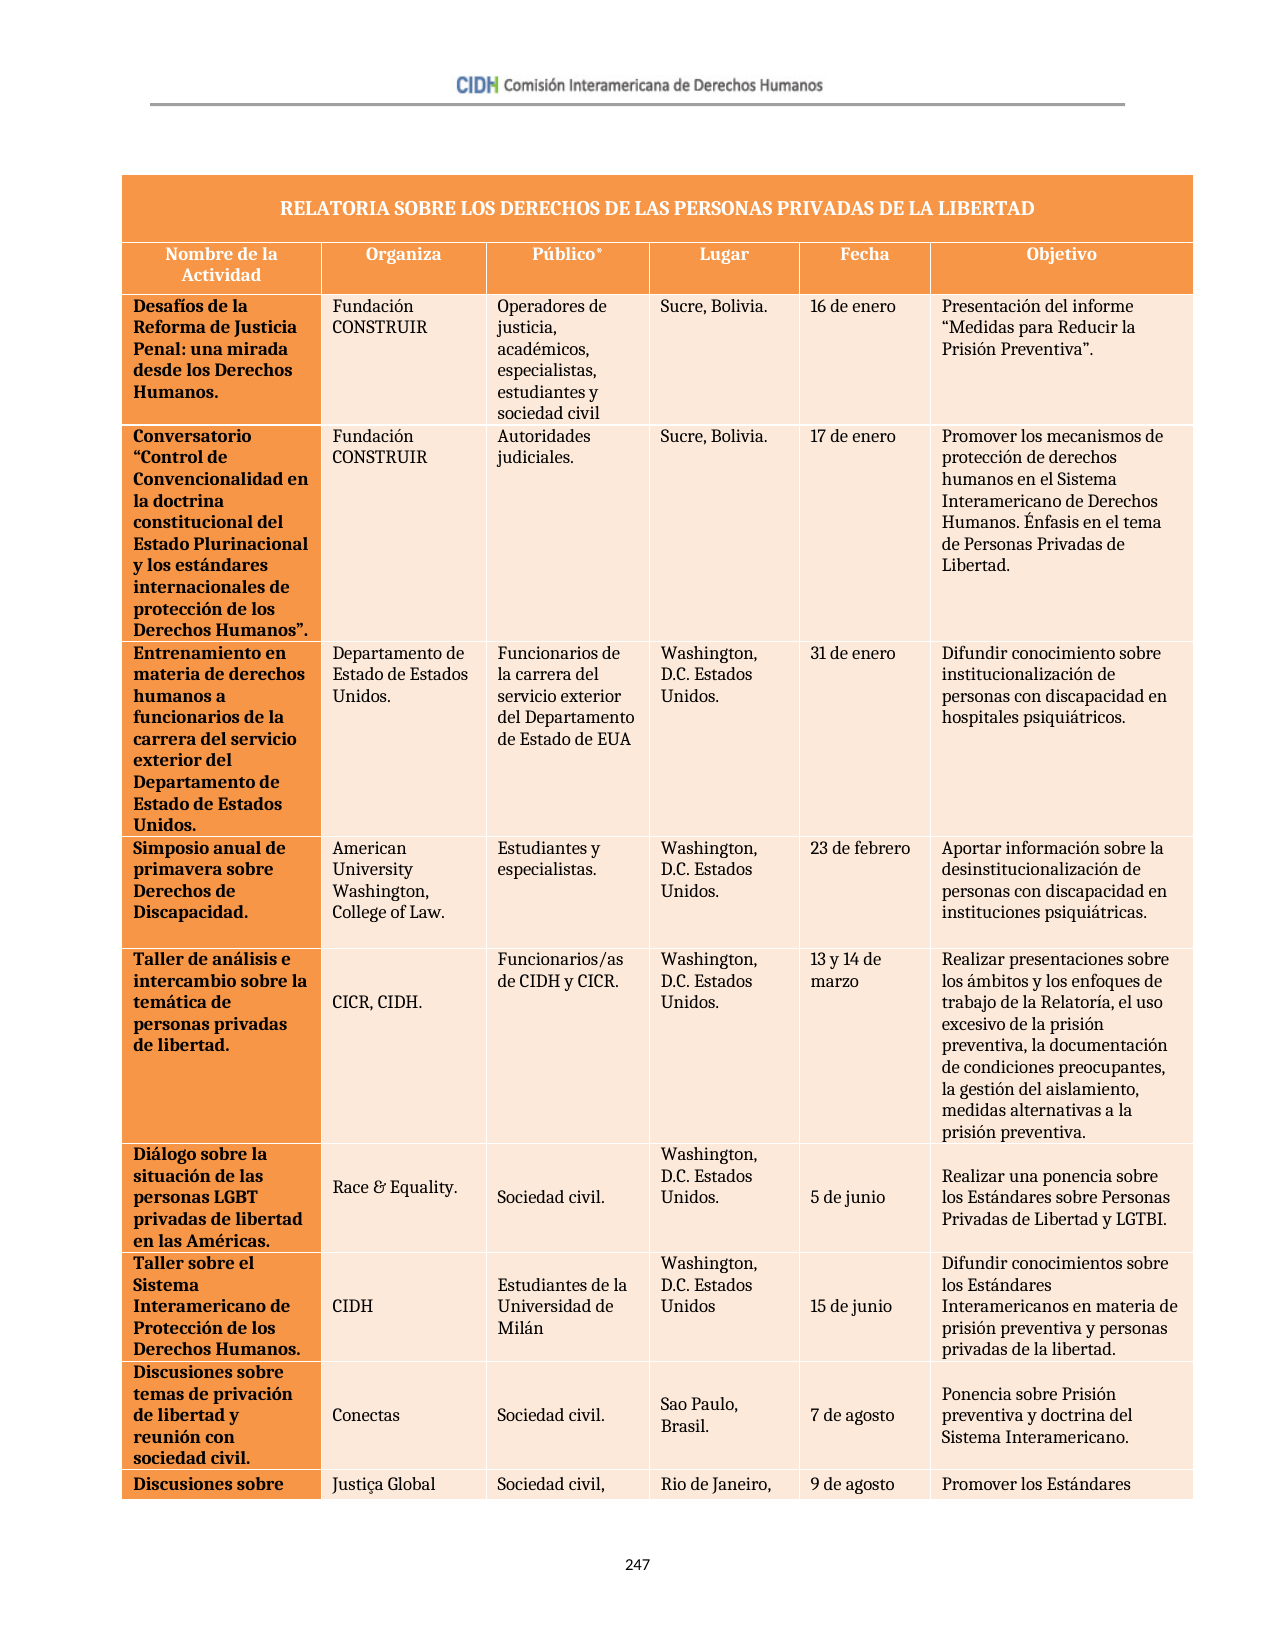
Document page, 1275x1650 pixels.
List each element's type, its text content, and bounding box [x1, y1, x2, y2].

table_cell Estudiantes y especialistas. [487, 837, 649, 948]
table_cell Funcionarios de la carrera del servicio exterior del Departamento de Estado de EUA [487, 642, 649, 836]
table_cell Realizar una ponencia sobre los Estándares sobre Personas Privadas de Libertad y LGTBI. [931, 1144, 1193, 1252]
table_cell Difundir conocimiento sobre institucionalización de personas con discapacidad en hospitales psiquiátricos. [931, 642, 1193, 836]
table_cell Sucre, Bolivia. [650, 295, 799, 424]
table_cell Fundación CONSTRUIR [322, 295, 486, 424]
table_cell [931, 1470, 1193, 1499]
table_cell Público* [487, 243, 649, 294]
table_cell Washington, D.C. Estados Unidos. [650, 1144, 799, 1252]
table_cell CICR, CIDH. [322, 949, 486, 1143]
table_cell Lugar [650, 243, 799, 294]
table_cell Realizar presentaciones sobre los ámbitos y los enfoques de trabajo de la Relatoría, el uso excesivo de la prisión preventiva, la documentación de condiciones preocupantes, la gestión del aislamiento, medidas alternativas a la prisión preventiva. [931, 949, 1193, 1143]
table_cell Estudiantes de la Universidad de Milán [487, 1253, 649, 1361]
table_cell Objetivo [931, 243, 1193, 294]
table_cell CIDH [322, 1253, 486, 1361]
table_cell Sociedad civil. [487, 1144, 649, 1252]
table_cell Sociedad civil. [487, 1362, 649, 1469]
table_cell Washington, D.C. Estados Unidos. [650, 642, 799, 836]
table_cell Race & Equality. [322, 1144, 486, 1252]
table_cell Autoridades judiciales. [487, 426, 649, 641]
table_cell Organiza [322, 243, 486, 294]
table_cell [650, 1470, 799, 1499]
table_cell Discusiones sobre temas de privación de libertad y reunión con sociedad civil. [122, 1362, 321, 1469]
table_cell Promover los mecanismos de protección de derechos humanos en el Sistema Interamericano de Derechos Humanos. Énfasis en el tema de Personas Privadas de Libertad. [931, 426, 1193, 641]
table_cell 16 de enero [800, 295, 930, 424]
table_cell Diálogo sobre la situación de las personas LGBT privadas de libertad en las Américas. [122, 1144, 321, 1252]
table_cell Sucre, Bolivia. [650, 426, 799, 641]
table_cell Difundir conocimientos sobre los Estándares Interamericanos en materia de prisión preventiva y personas privadas de la libertad. [931, 1253, 1193, 1361]
table_cell 13 y 14 de marzo [800, 949, 930, 1143]
table_cell Conectas [322, 1362, 486, 1469]
table_cell Washington, D.C. Estados Unidos. [650, 949, 799, 1143]
table_cell Washington, D.C. Estados Unidos. [650, 837, 799, 948]
table_cell 23 de febrero [800, 837, 930, 948]
table_cell 7 de agosto [800, 1362, 930, 1469]
table_header RELATORIA SOBRE LOS DERECHOS DE LAS PERSONAS PRIVADAS DE LA LIBERTAD [122, 175, 1193, 242]
table_cell Funcionarios/as de CIDH y CICR. [487, 949, 649, 1143]
table_cell 31 de enero [800, 642, 930, 836]
table_cell Presentación del informe “Medidas para Reducir la Prisión Preventiva”. [931, 295, 1193, 424]
table_cell Fecha [800, 243, 930, 294]
picture [450, 75, 826, 96]
table_cell Ponencia sobre Prisión preventiva y doctrina del Sistema Interamericano. [931, 1362, 1193, 1469]
table_cell Entrenamiento en materia de derechos humanos a funcionarios de la carrera del servicio exterior del Departamento de Estado de Estados Unidos. [122, 642, 321, 836]
table_cell Taller de análisis e intercambio sobre la temática de personas privadas de libertad. [122, 949, 321, 1143]
table_cell Sao Paulo, Brasil. [650, 1362, 799, 1469]
table_cell Justiça Global [322, 1470, 486, 1499]
table_cell 17 de enero [800, 426, 930, 641]
table_cell Taller sobre el Sistema Interamericano de Protección de los Derechos Humanos. [122, 1253, 321, 1361]
table_cell 5 de junio [800, 1144, 930, 1252]
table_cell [487, 1470, 649, 1499]
table_cell 15 de junio [800, 1253, 930, 1361]
table_cell Departamento de Estado de Estados Unidos. [322, 642, 486, 836]
table_cell Desafíos de la Reforma de Justicia Penal: una mirada desde los Derechos Humanos. [122, 295, 321, 424]
table_cell Nombre de la Actividad [122, 243, 321, 294]
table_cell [122, 1470, 321, 1499]
table_cell Operadores de justicia, académicos, especialistas, estudiantes y sociedad civil [487, 295, 649, 424]
table_cell 9 de agosto [800, 1470, 930, 1499]
table_cell Washington, D.C. Estados Unidos [650, 1253, 799, 1361]
table_cell Aportar información sobre la desinstitucionalización de personas con discapacidad en instituciones psiquiátricas. [931, 837, 1193, 948]
table_cell Fundación CONSTRUIR [322, 426, 486, 641]
table_cell Conversatorio “Control de Convencionalidad en la doctrina constitucional del Estado Plurinacional y los estándares internacionales de protección de los Derechos Humanos”. [122, 426, 321, 641]
table_cell American University Washington, College of Law. [322, 837, 486, 948]
table_cell Simposio anual de primavera sobre Derechos de Discapacidad. [122, 837, 321, 948]
